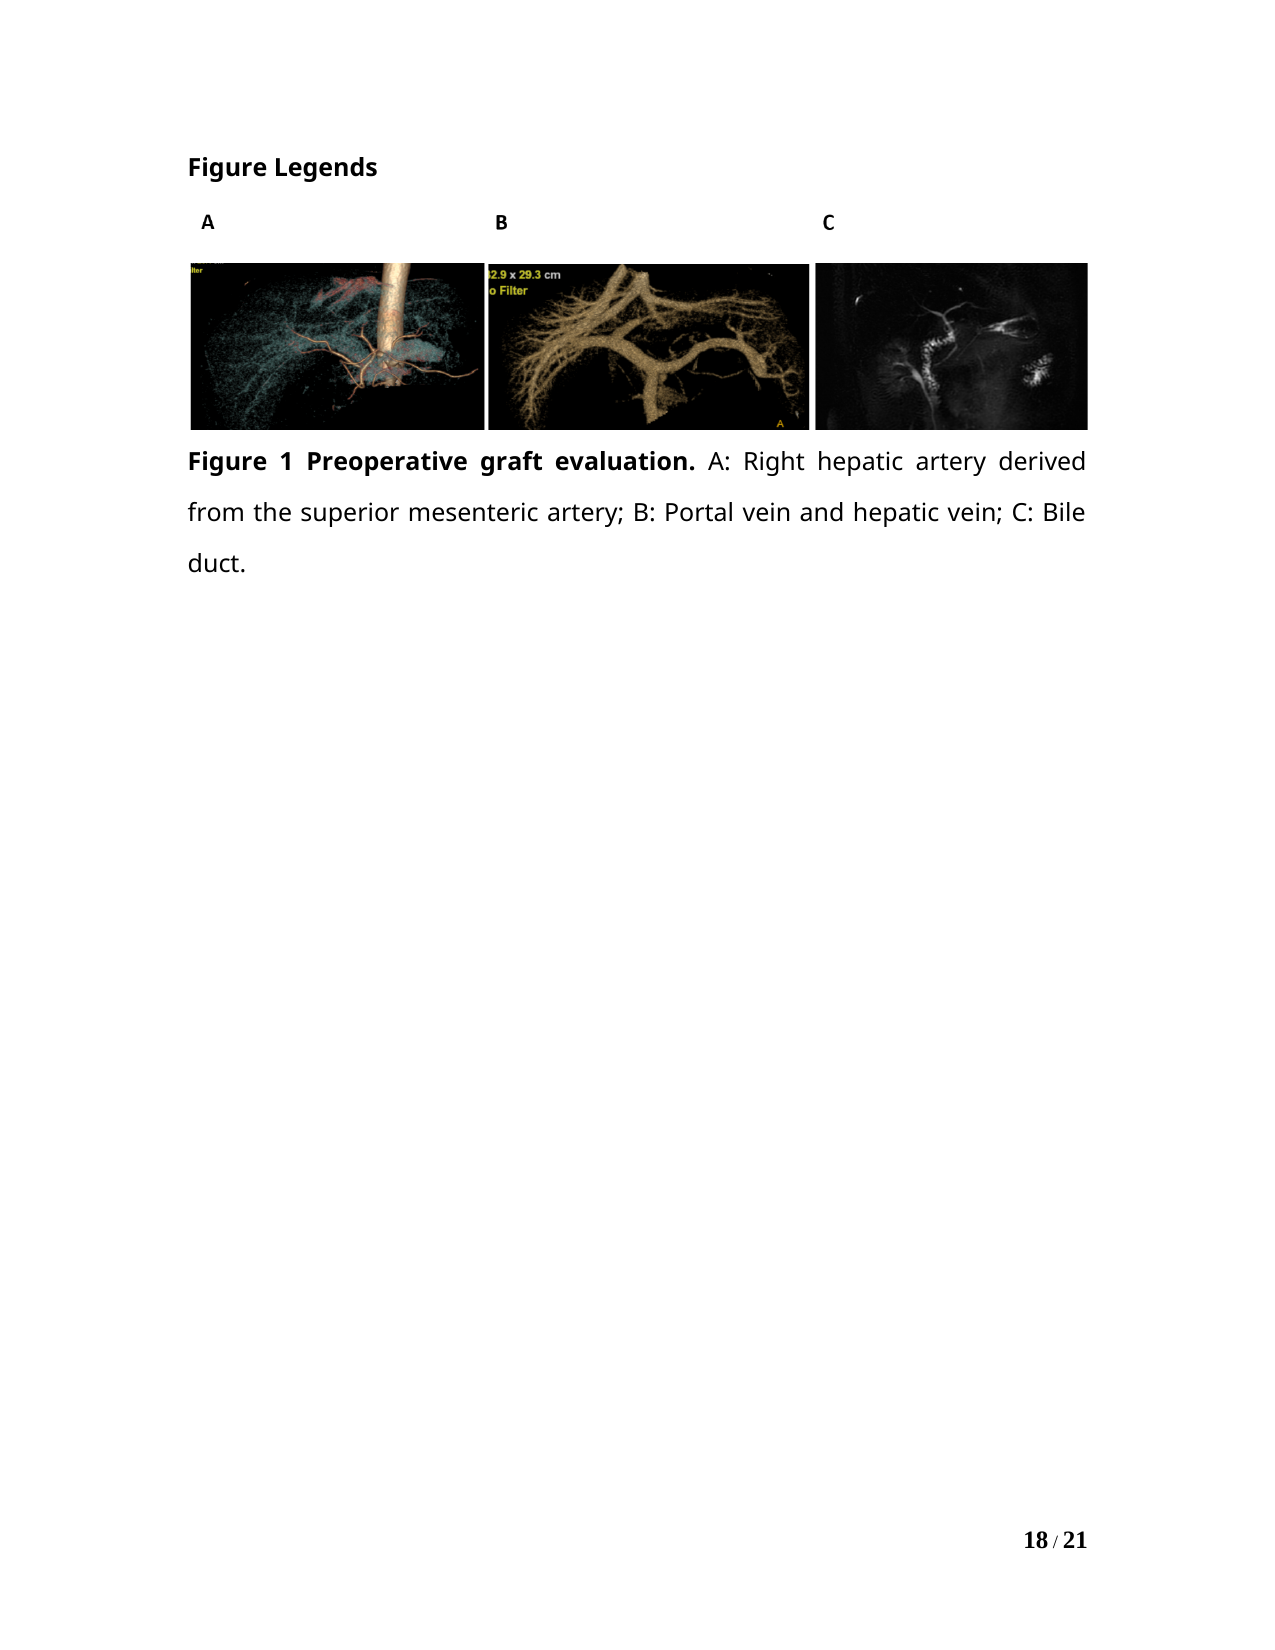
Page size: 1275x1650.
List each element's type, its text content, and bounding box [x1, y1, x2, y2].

text Figure 1 Preoperative graft evaluation. A: Right hepatic artery derived from the superior mesenteric artery; B: Portal vein and hepatic vein; C: Bile duct. [187, 444, 1087, 580]
text Figure Legends [187, 150, 1087, 184]
picture [187, 201, 1088, 430]
